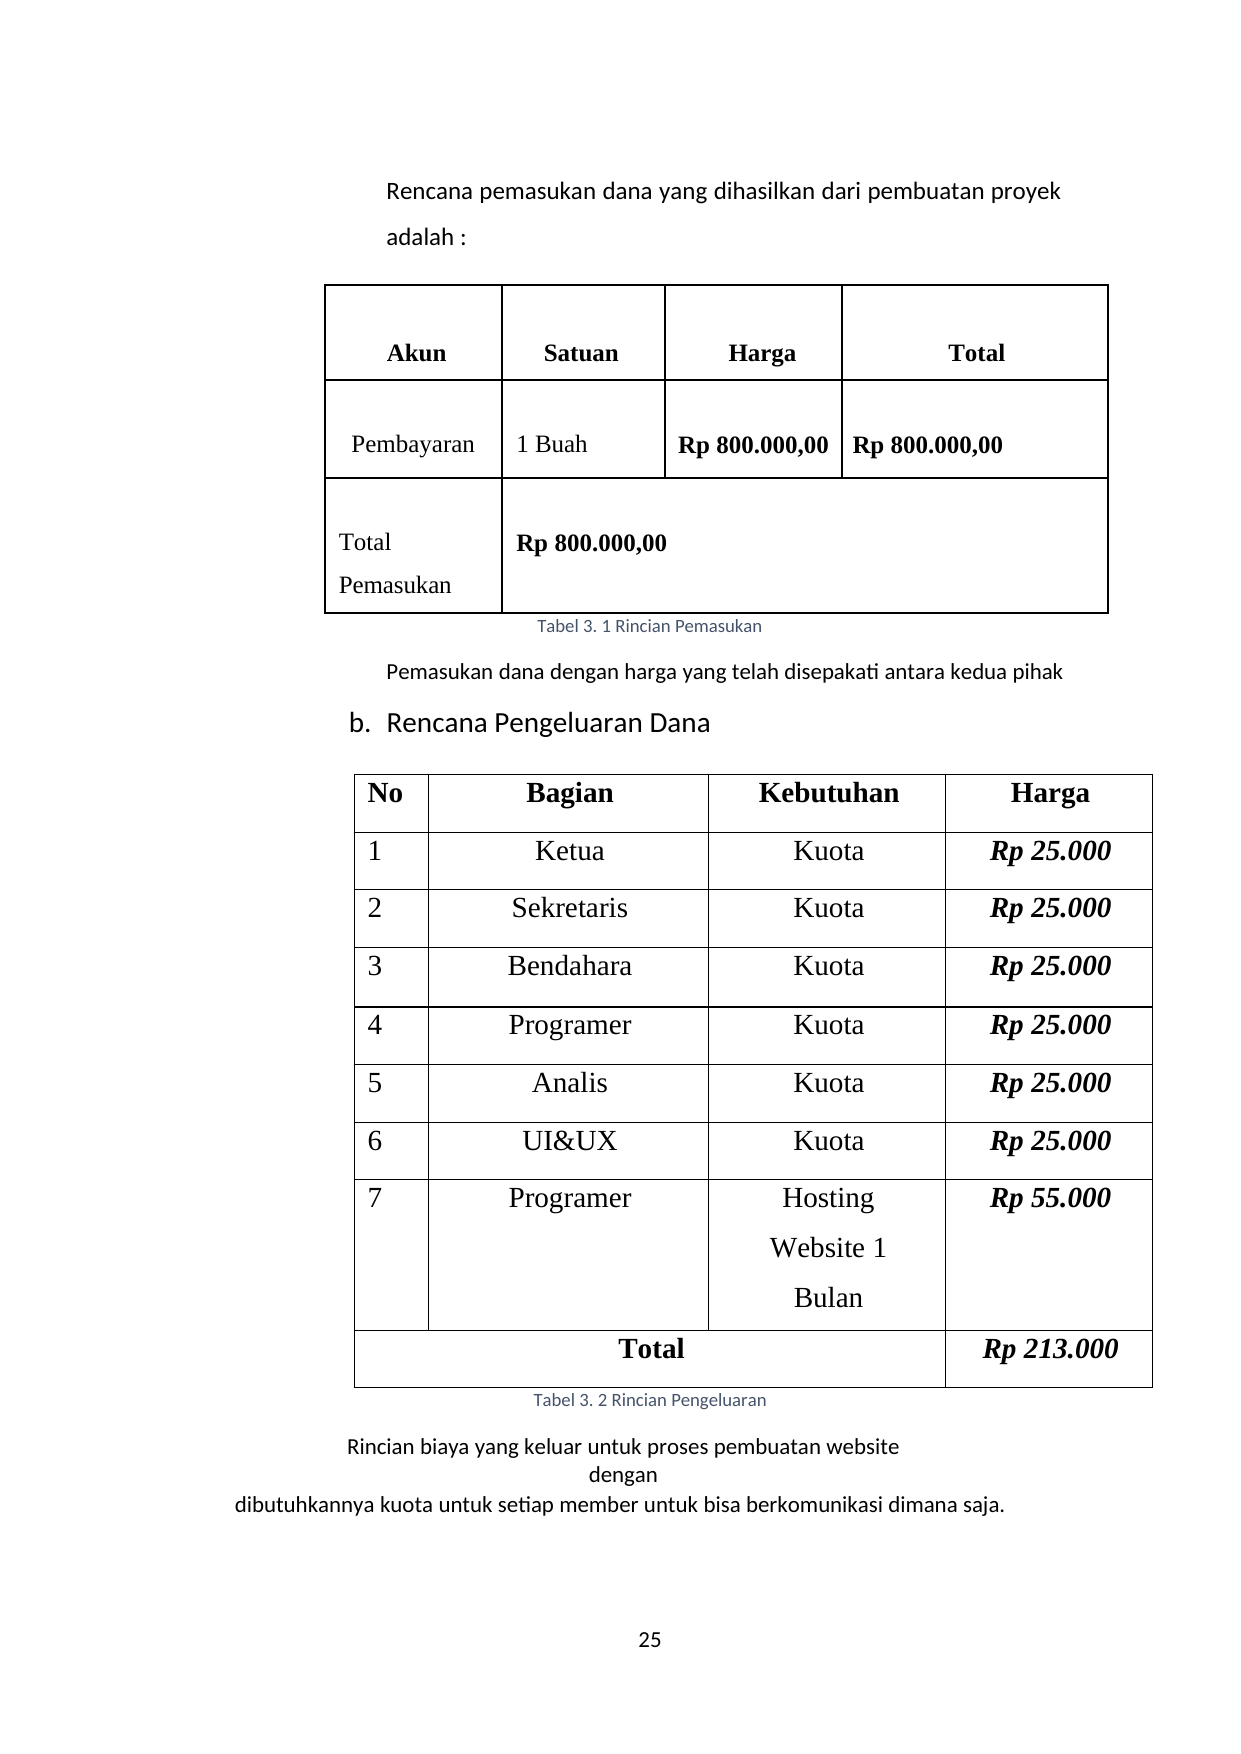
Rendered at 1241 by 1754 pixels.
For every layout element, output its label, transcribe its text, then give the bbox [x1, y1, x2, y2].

table_header Harga [666, 286, 841, 379]
table_cell Bendahara [429, 948, 708, 1006]
table_cell Programer [429, 1180, 708, 1330]
table_cell Rp 25.000 [946, 1065, 1152, 1122]
table_cell Kuota [709, 948, 945, 1006]
table_header Satuan [503, 286, 664, 379]
table_cell Rp 800.000,00 [666, 381, 841, 477]
table_cell Analis [429, 1065, 708, 1122]
table_header Total [843, 286, 1107, 379]
table_cell Rp 25.000 [946, 1123, 1152, 1179]
text Rincian biaya yang keluar untuk proses pembuatan website dengan [310, 1432, 936, 1488]
table_cell 1 Buah [503, 381, 664, 477]
table_cell 3 [355, 948, 428, 1006]
table_header No [355, 775, 428, 832]
table_cell 5 [355, 1065, 428, 1122]
table_cell Programer [429, 1008, 708, 1064]
table_cell Total Pemasukan [326, 479, 501, 612]
table_cell 7 [355, 1180, 428, 1330]
table_cell Kuota [709, 890, 945, 947]
table_cell Kuota [709, 1065, 945, 1122]
table_cell Sekretaris [429, 890, 708, 947]
table_cell 4 [355, 1008, 428, 1064]
table_cell Kuota [709, 833, 945, 889]
table_cell Rp 800.000,00 [503, 479, 1107, 612]
table_cell 1 [355, 833, 428, 889]
text Tabel 3. 2 Rincian Pengeluaran [310, 1388, 989, 1411]
table_cell Rp 25.000 [946, 890, 1152, 947]
table_cell Rp 800.000,00 [843, 381, 1107, 477]
table_header Harga [946, 775, 1152, 832]
table_cell Rp 55.000 [946, 1180, 1152, 1330]
text Pemasukan dana dengan harga yang telah disepakati antara kedua pihak [386, 657, 1240, 685]
table_header Bagian [429, 775, 708, 832]
table_cell UI&UX [429, 1123, 708, 1179]
table_cell Rp 213.000 [946, 1331, 1152, 1387]
table_cell Rp 25.000 [946, 833, 1152, 889]
subtitle Rencana Pengeluaran Dana [349, 704, 1240, 740]
table_cell Rp 25.000 [946, 948, 1152, 1006]
text Rencana pemasukan dana yang dihasilkan dari pembuatan proyek adalah : [386, 175, 1126, 252]
table_cell Pembayaran [326, 381, 501, 477]
table_cell 6 [355, 1123, 428, 1179]
table_cell Kuota [709, 1008, 945, 1064]
table_header Kebutuhan [709, 775, 945, 832]
table_header Akun [326, 286, 501, 379]
text dibutuhkannya kuota untuk setiap member untuk bisa berkomunikasi dimana saja. [224, 1490, 1015, 1518]
table_cell Kuota [709, 1123, 945, 1179]
table_cell Hosting Website 1 Bulan [709, 1180, 945, 1330]
table_cell Ketua [429, 833, 708, 889]
table_cell Rp 25.000 [946, 1008, 1152, 1064]
text Tabel 3. 1 Rincian Pemasukan [284, 614, 1015, 637]
table_cell 2 [355, 890, 428, 947]
table_cell Total [355, 1331, 945, 1387]
